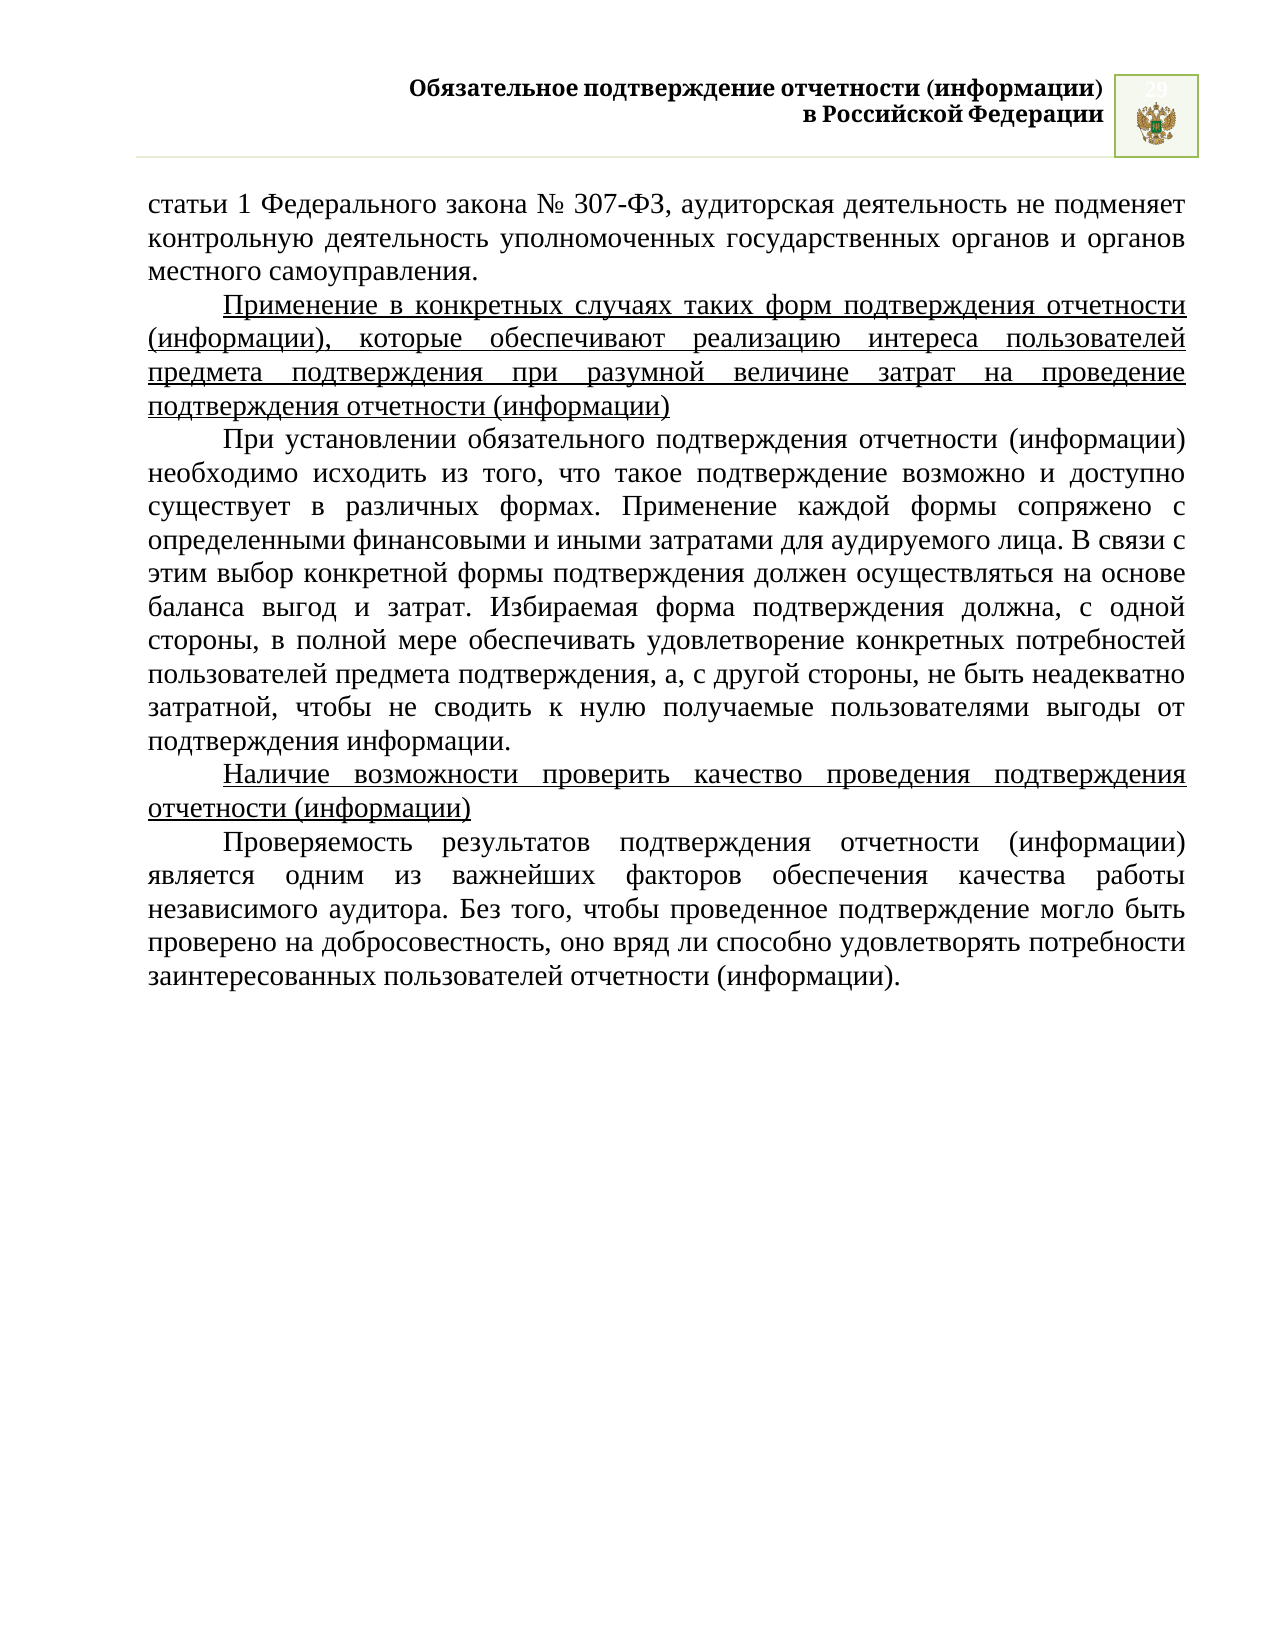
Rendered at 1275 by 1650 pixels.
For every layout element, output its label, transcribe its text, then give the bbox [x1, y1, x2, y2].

text Применение в конкретных случаях таких форм подтверждения отчетности (информации), которые обеспечивают реализацию интереса пользователей предмета подтверждения при разумной величине затрат на проведение подтверждения отчетности (информации) [148, 351, 1186, 383]
picture [1137, 102, 1176, 145]
text Применение в конкретных случаях таких форм подтверждения отчетности (информации), которые обеспечивают реализацию интереса пользователей предмета подтверждения при разумной величине затрат на проведение подтверждения отчетности (информации) [148, 287, 1186, 350]
text При установлении обязательного подтверждения отчетности (информации) необходимо исходить из того, что такое подтверждение возможно и доступно существует в различных формах. Применение каждой формы сопряжено с определенными финансовыми и иными затратами для аудируемого лица. В связи с этим выбор конкретной формы подтверждения должен осуществляться на основе баланса выгод и затрат. Избираемая форма подтверждения должна, с одной стороны, в полной мере обеспечивать удовлетворение конкретных потребностей пользователей предмета подтверждения, а, с другой стороны, не быть неадекватно затратной, чтобы не сводить к нулю получаемые пользователями выгоды от подтверждения информации. [148, 421, 1186, 757]
text Применение в конкретных случаях таких форм подтверждения отчетности (информации), которые обеспечивают реализацию интереса пользователей предмета подтверждения при разумной величине затрат на проведение подтверждения отчетности (информации) [148, 385, 1186, 421]
text Наличие возможности проверить качество проведения подтверждения отчетности (информации) [148, 757, 1186, 824]
text Проверяемость результатов подтверждения отчетности (информации) является одним из важнейших факторов обеспечения качества работы независимого аудитора. Без того, чтобы проведенное подтверждение могло быть проверено на добросовестность, оно вряд ли способно удовлетворять потребности заинтересованных пользователей отчетности (информации). [148, 824, 1186, 991]
